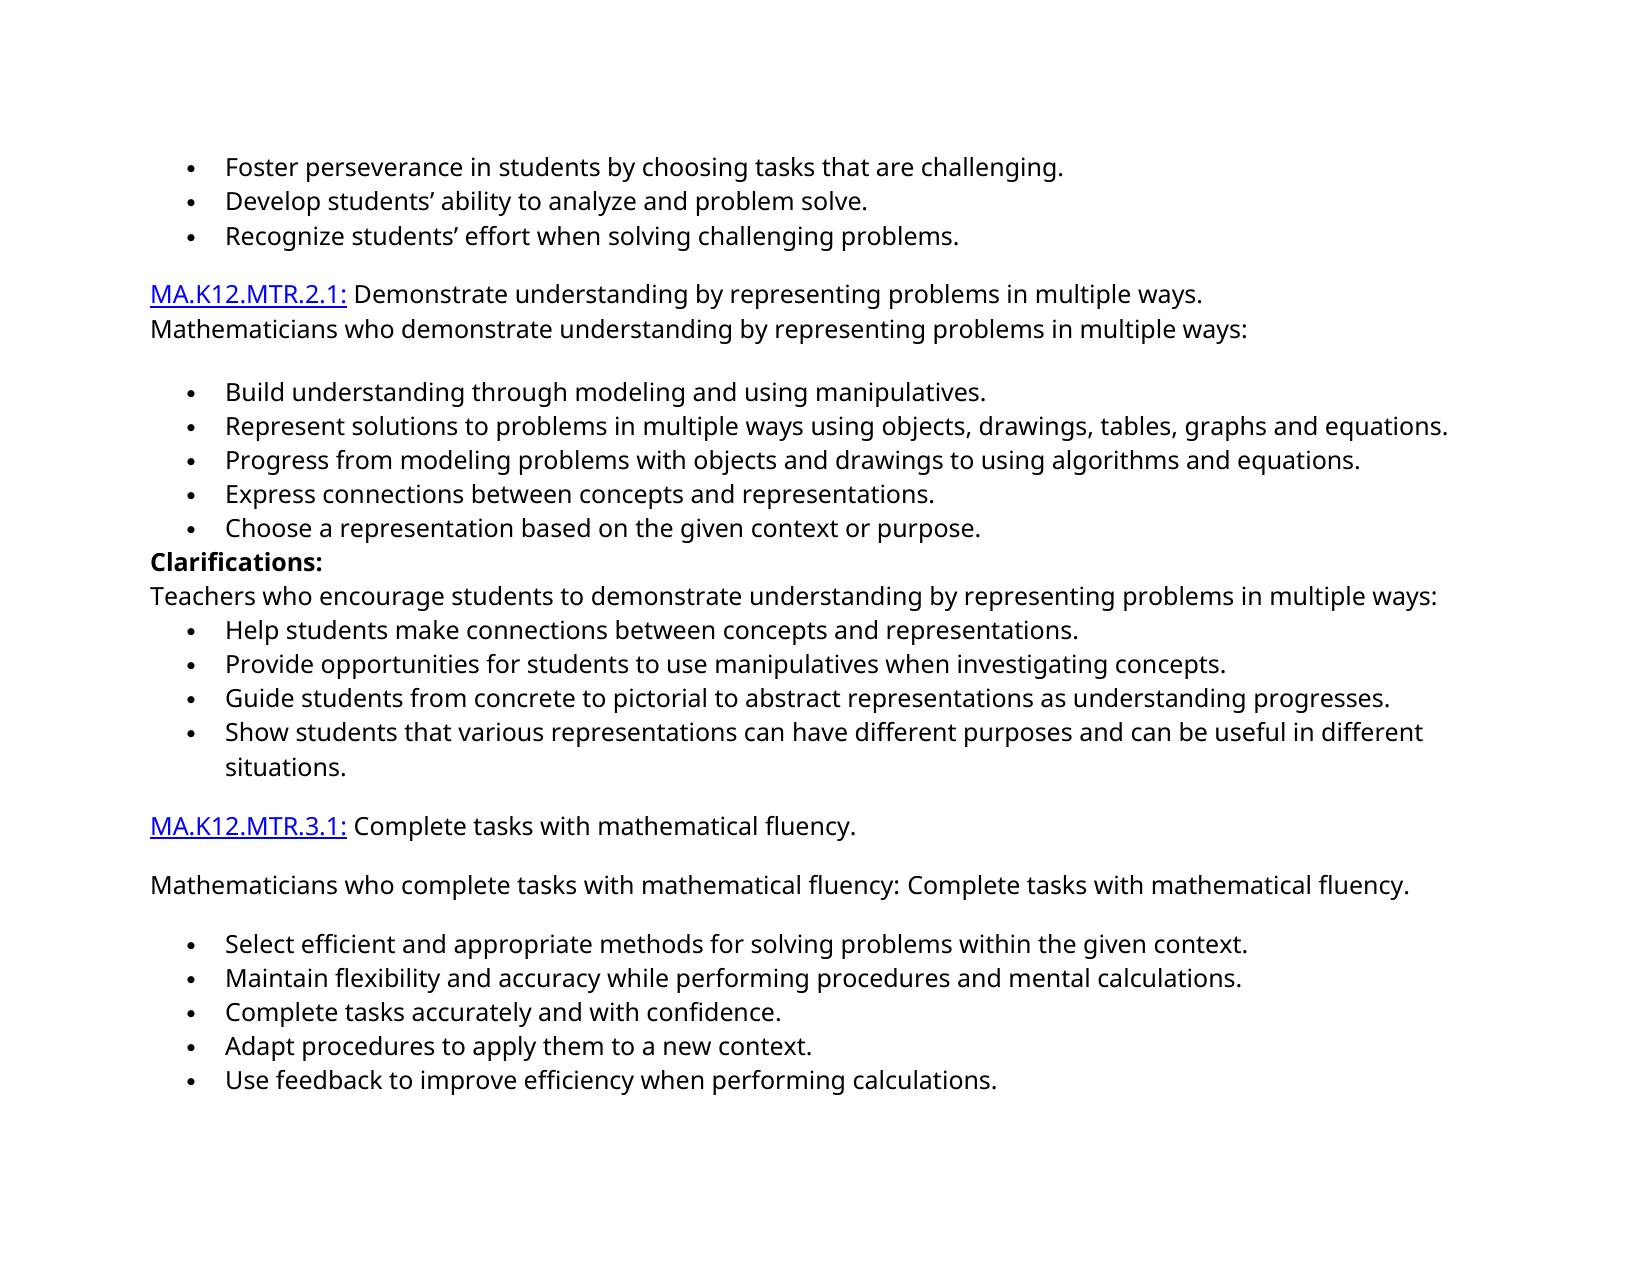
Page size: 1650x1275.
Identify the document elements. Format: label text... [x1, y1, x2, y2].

list Show students that various representations can have different purposes and can be useful in different situations. [187, 715, 1500, 783]
list Complete tasks accurately and with confidence. [187, 994, 1500, 1028]
text Clarifications: Teachers who encourage students to demonstrate understanding by representing problems in multiple ways: [150, 545, 1500, 613]
list Adapt procedures to apply them to a new context. [187, 1028, 1500, 1063]
list Provide opportunities for students to use manipulatives when investigating concepts. [187, 647, 1500, 681]
list Select efficient and appropriate methods for solving problems within the given context. [187, 926, 1500, 960]
text Mathematicians who demonstrate understanding by representing problems in multiple ways: [150, 311, 1500, 345]
list Choose a representation based on the given context or purpose. [187, 511, 1500, 545]
list Build understanding through modeling and using manipulatives. [187, 374, 1500, 408]
list Recognize students’ effort when solving challenging problems. [187, 218, 1500, 252]
text MA.K12.MTR.3.1: Complete tasks with mathematical fluency. [150, 808, 1500, 842]
list Use feedback to improve efficiency when performing calculations. [187, 1063, 1500, 1097]
list Maintain flexibility and accuracy while performing procedures and mental calculations. [187, 960, 1500, 994]
list Guide students from concrete to pictorial to abstract representations as understanding progresses. [187, 681, 1500, 715]
text MA.K12.MTR.2.1: Demonstrate understanding by representing problems in multiple ways. [150, 277, 1500, 311]
list Foster perseverance in students by choosing tasks that are challenging. [187, 150, 1500, 184]
list Develop students’ ability to analyze and problem solve. [187, 184, 1500, 218]
list Represent solutions to problems in multiple ways using objects, drawings, tables, graphs and equations. [187, 408, 1500, 443]
list Progress from modeling problems with objects and drawings to using algorithms and equations. [187, 443, 1500, 477]
list Help students make connections between concepts and representations. [187, 613, 1500, 647]
text Mathematicians who complete tasks with mathematical fluency: Complete tasks with mathematical fluency. [150, 867, 1500, 901]
list Express connections between concepts and representations. [187, 477, 1500, 511]
